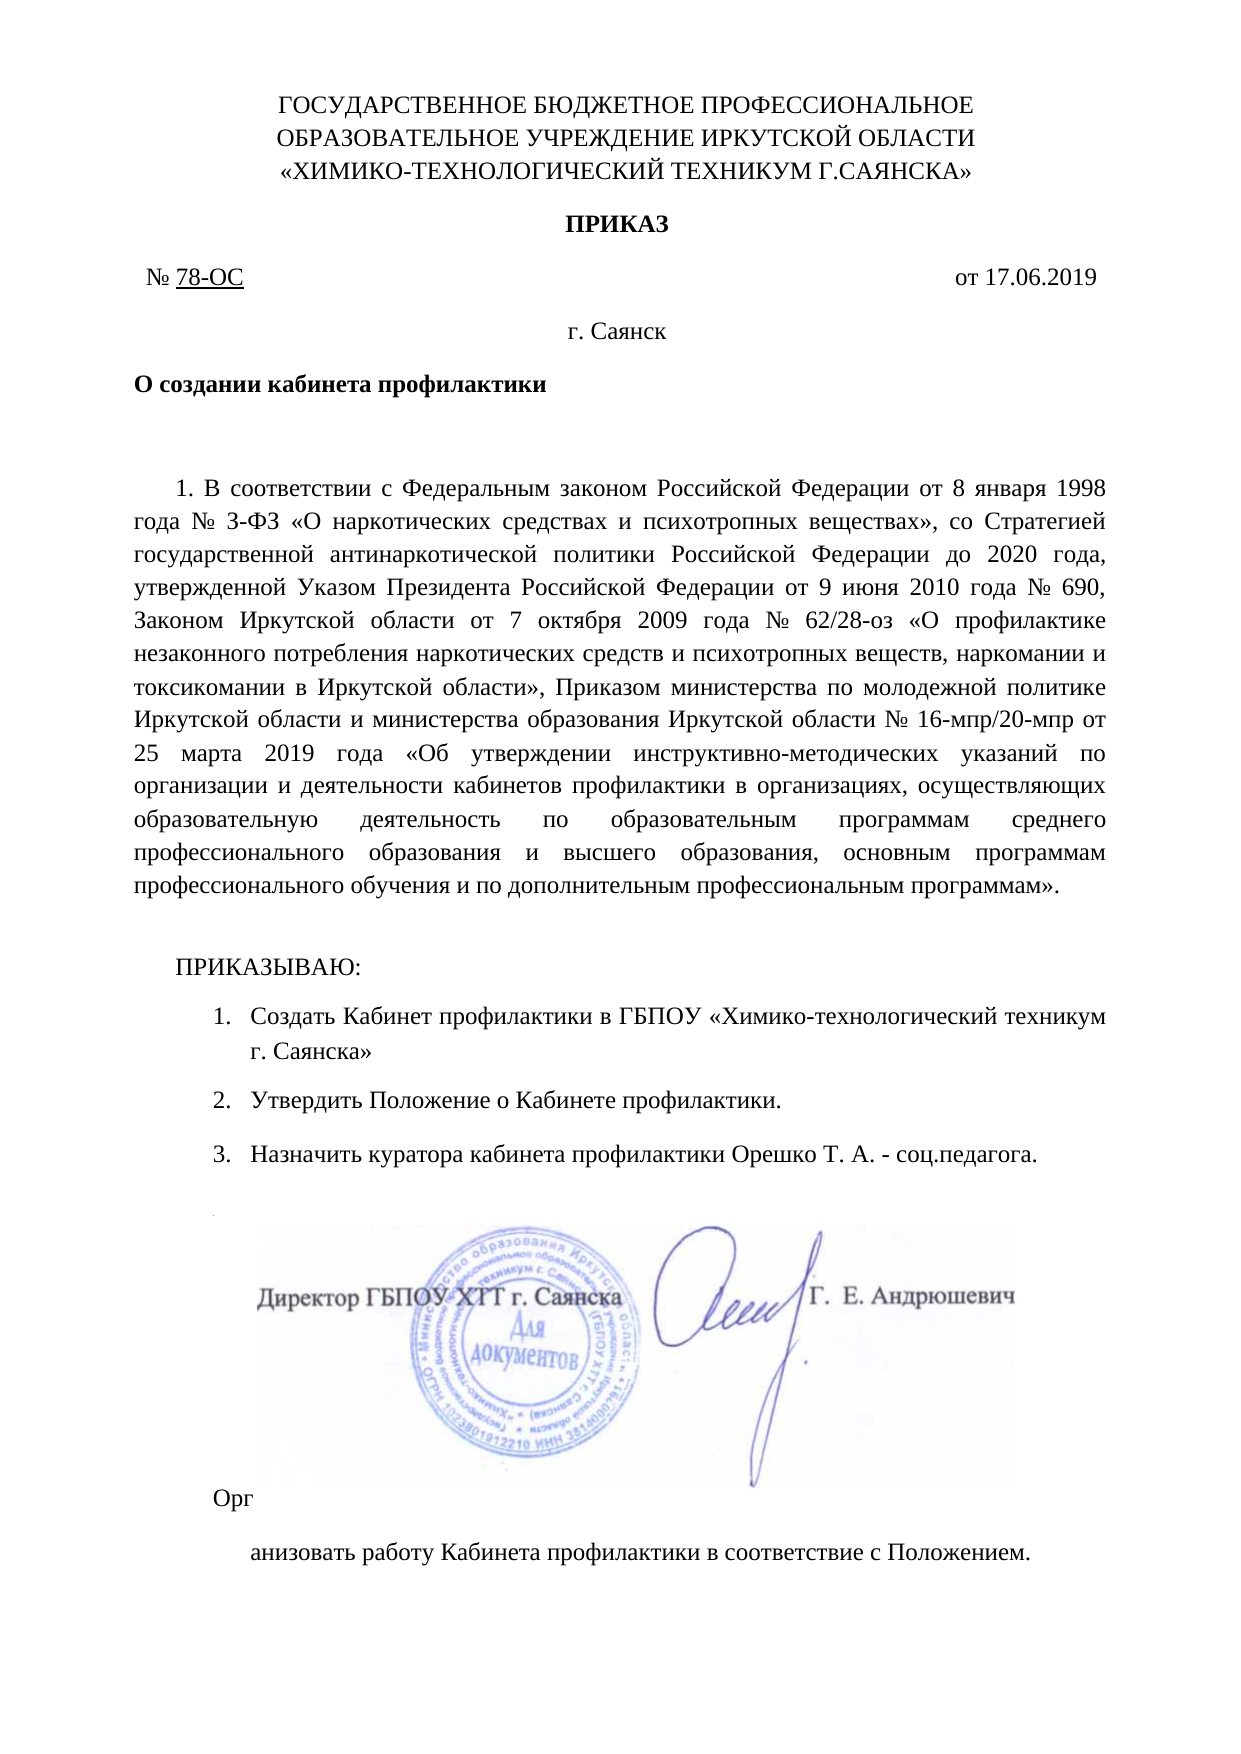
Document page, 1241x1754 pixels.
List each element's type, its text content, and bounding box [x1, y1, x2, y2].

list Назначить куратора кабинета профилактики Орешко Т. А. - соц.педагога. [213, 1120, 1109, 1173]
text № 78-ОС от 17.06.2019 [133, 243, 1109, 296]
list Утвердить Положение о Кабинете профилактики. [213, 1066, 1109, 1120]
list Создать Кабинет профилактики в ГБПОУ «Химико-технологический техникум г. Саянска» [213, 997, 1107, 1066]
picture [257, 1225, 1015, 1489]
text О создании кабинета профилактики [133, 350, 1109, 403]
text ПРИКАЗЫВАЮ: [133, 956, 1109, 981]
text ГОСУДАРСТВЕННОЕ БЮДЖЕТНОЕ ПРОФЕССИОНАЛЬНОЕ ОБРАЗОВАТЕЛЬНОЕ УЧРЕЖДЕНИЕ ИРКУТСКОЙ ОБЛАСТИ «ХИМИКО-ТЕХНОЛОГИЧЕСКИЙ ТЕХНИКУМ Г.САЯНСКА» [249, 90, 1003, 185]
text 1. В соответствии с Федеральным законом Российской Федерации от 8 января 1998 года № З-ФЗ «О наркотических средствах и психотропных веществах», со Стратегией государственной антинаркотической политики Российской Федерации до 2020 года, утвержденной Указом Президента Российской Федерации от 9 июня 2010 года № 690, Законом Иркутской области от 7 октября 2009 года № 62/28-оз «О профилактике незаконного потребления наркотических средств и психотропных веществ, наркомании и токсикомании в Иркутской области», Приказом министерства по молодежной политике Иркутской области и министерства образования Иркутской области № 16-мпр/20-мпр от 25 марта 2019 года «Об утверждении инструктивно-методических указаний по организации и деятельности кабинетов профилактики в организациях, осуществляющих образовательную деятельность по образовательным программам среднего профессионального образования и высшего образования, основным программам профессионального обучения и по дополнительным профессиональным программам». [133, 473, 1107, 898]
text ПРИКАЗ [131, 189, 1103, 243]
text г. Саянск [131, 296, 1103, 350]
